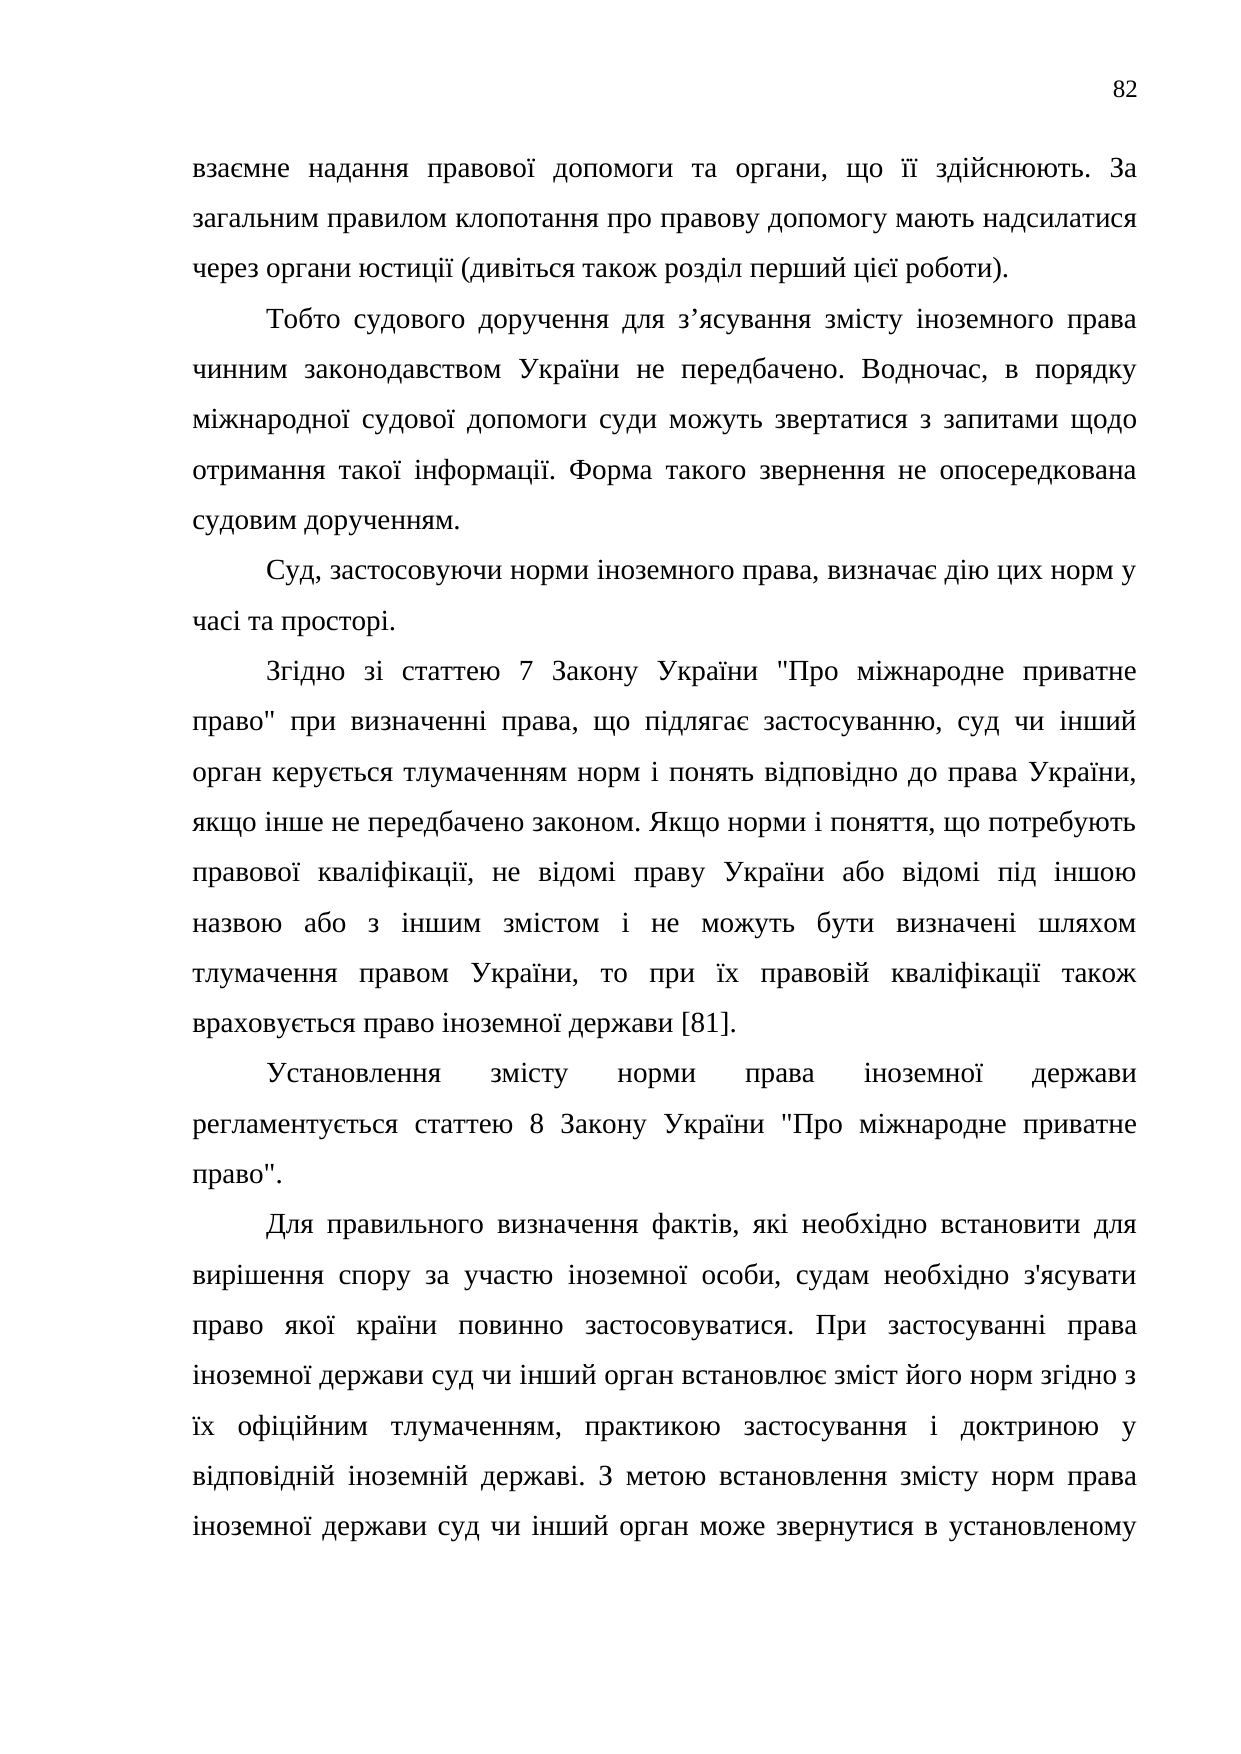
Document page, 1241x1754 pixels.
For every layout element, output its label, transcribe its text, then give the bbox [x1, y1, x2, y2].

text Установлення змісту норми права іноземної держави регламентується статтею 8 Закону України "Про міжнародне приватне право". [192, 1056, 1138, 1190]
text Суд, застосовуючи норми іноземного права, визначає дію цих норм у часі та просторі. [192, 552, 1138, 636]
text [192, 1207, 1138, 1542]
text Згідно зі статтею 7 Закону України "Про міжнародне приватне право" при визначенні права, що підлягає застосуванню, суд чи інший орган керується тлумаченням норм і понять відповідно до права України, якщо інше не передбачено законом. Якщо норми і поняття, що потребують правової кваліфікації, не відомі праву України або відомі під іншою назвою або з іншим змістом і не можуть бути визначені шляхом тлумачення правом України, то при їх правовій кваліфікації також враховується право іноземної держави [81]. [192, 653, 1138, 1039]
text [192, 150, 1138, 284]
text Тобто судового доручення для з’ясування змісту іноземного права чинним законодавством України не передбачено. Водночас, в порядку міжнародної судової допомоги суди можуть звертатися з запитами щодо отримання такої інформації. Форма такого звернення не опосередкована судовим дорученням. [192, 301, 1138, 536]
